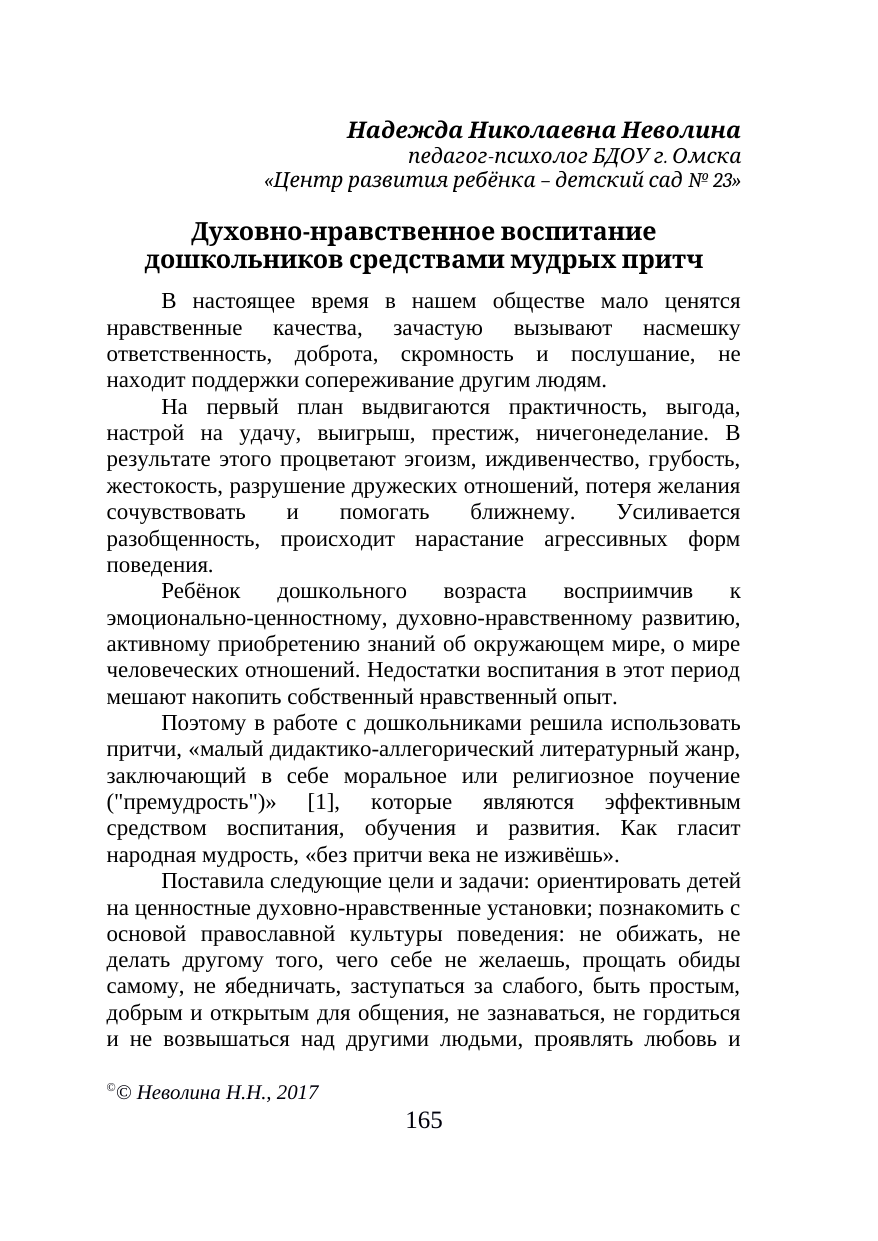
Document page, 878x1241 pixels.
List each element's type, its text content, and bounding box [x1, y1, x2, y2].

text На первый план выдвигаются практичность, выгода, настрой на удачу, выигрыш, престиж, ничегонеделание. В результате этого процветают эгоизм, иждивенчество, грубость, жестокость, разрушение дружеских отношений, потеря желания сочувствовать и помогать ближнему. Усиливается разобщенность, происходит нарастание агрессивных форм поведения. [106, 393, 741, 577]
text Ребёнок дошкольного возраста восприимчив к эмоционально-ценностному, духовно-нравственному развитию, активному приобретению знаний об окружающем мире, о мире человеческих отношений. Недостатки воспитания в этот период мешают накопить собственный нравственный опыт. [106, 577, 741, 709]
text Поэтому в работе с дошкольниками решила использовать притчи, «малый дидактико-аллегорический литературный жанр, заключающий в себе моральное или религиозное поучение ("премудрость")» [1], которые являются эффективным средством воспитания, обучения и развития. Как гласит народная мудрость, «без притчи века не изживёшь». [106, 709, 741, 762]
text ©Надежда Николаевна Неволина [106, 118, 741, 144]
text Духовно-нравственное воспитание дошкольников средствами мудрых притч [106, 217, 741, 275]
text «Центр развития ребёнка – детский сад № 23» [106, 168, 741, 192]
text В настоящее время в нашем обществе мало ценятся нравственные качества, зачастую вызывают насмешку ответственность, доброта, скромность и послушание, не находит поддержки сопереживание другим людям. [106, 287, 741, 393]
text педагог-психолог БДОУ г. Омска [106, 144, 741, 168]
text Поэтому в работе с дошкольниками решила использовать притчи, «малый дидактико-аллегорический литературный жанр, заключающий в себе моральное или религиозное поучение ("премудрость")» [1], которые являются эффективным средством воспитания, обучения и развития. Как гласит народная мудрость, «без притчи века не изживёшь». [106, 788, 741, 867]
